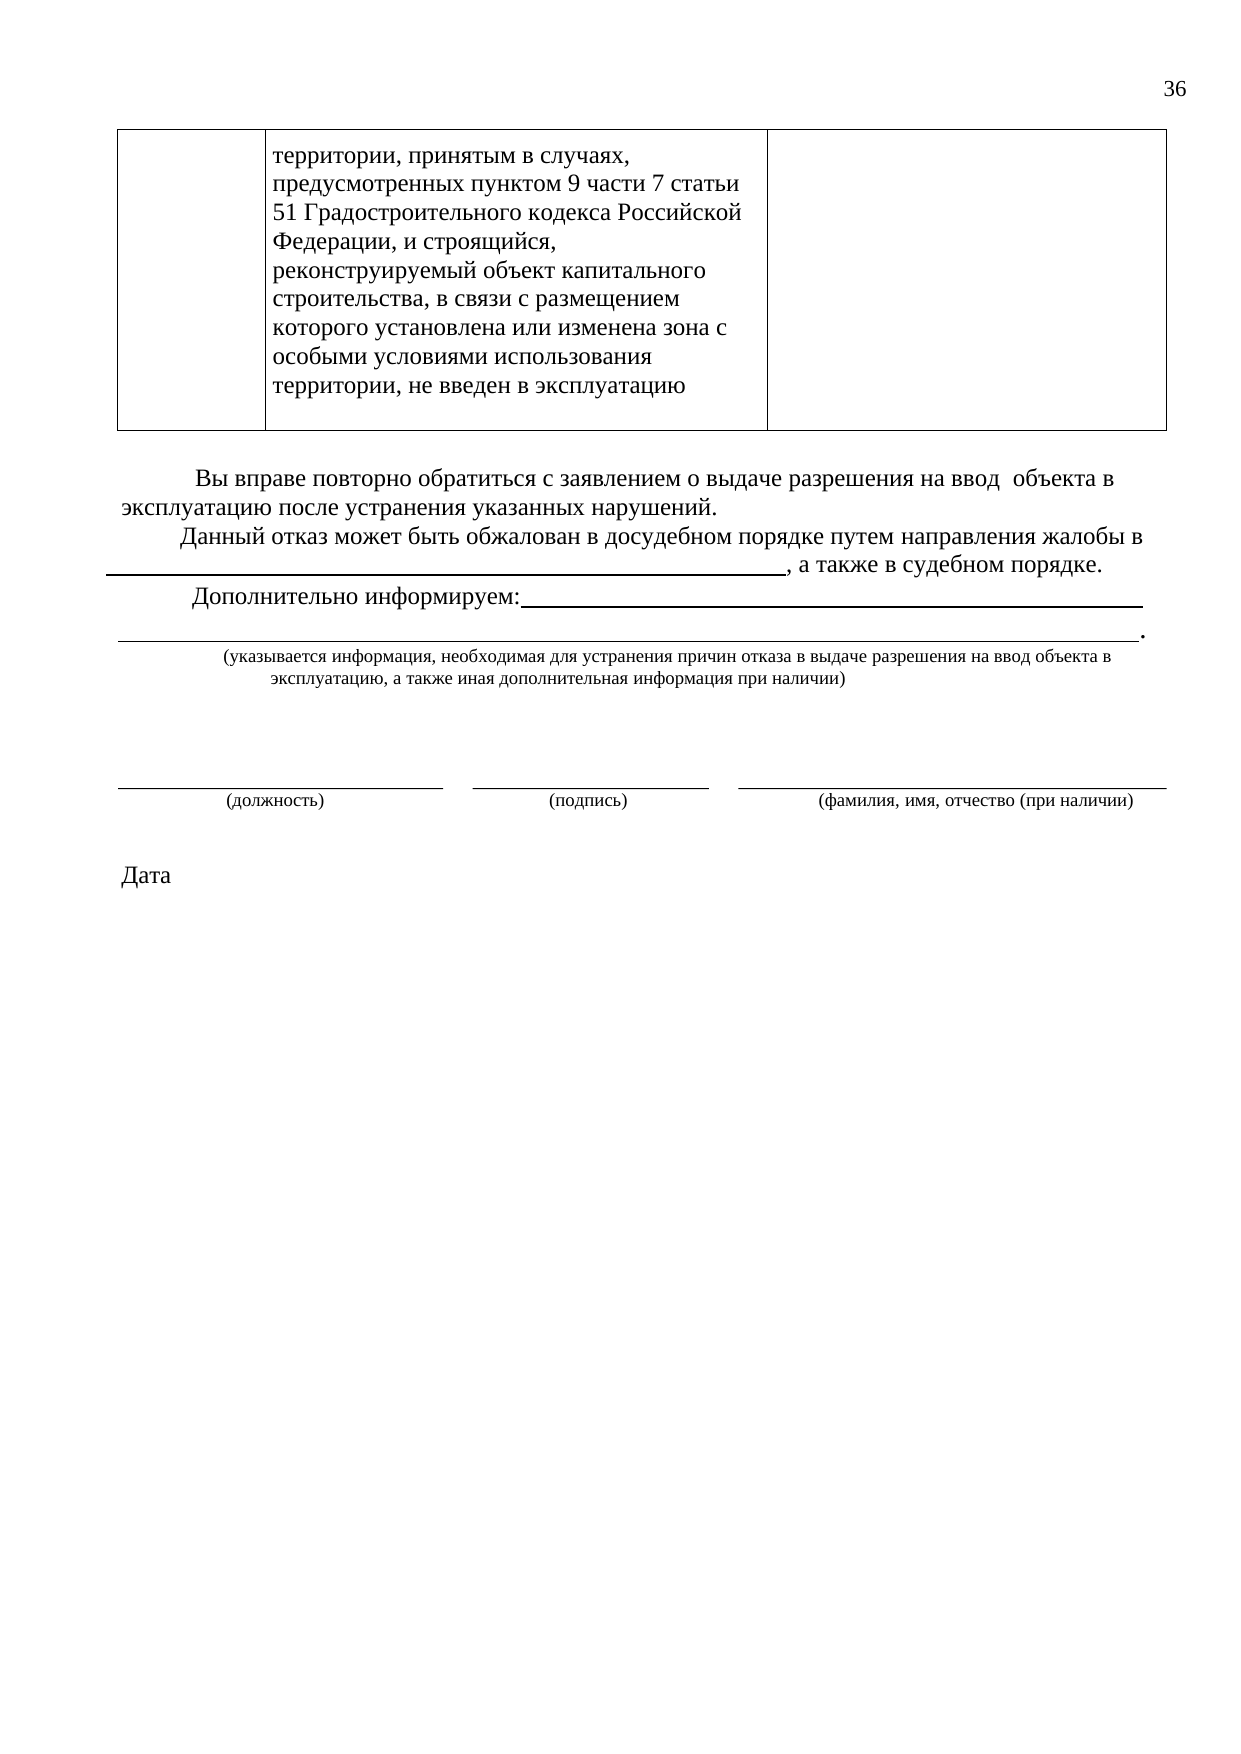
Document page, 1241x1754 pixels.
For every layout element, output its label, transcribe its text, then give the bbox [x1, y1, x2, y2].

table_header [118, 130, 265, 430]
text Дата [121, 860, 1186, 888]
text Дополнительно информируем: [192, 578, 1186, 611]
table_header [768, 130, 1166, 430]
text (указывается информация, необходимая для устранения причин отказа в выдаче разрешения на ввод объекта в эксплуатацию, а также иная дополнительная информация при наличии) [223, 645, 1180, 688]
table_header территории, принятым в случаях, предусмотренных пунктом 9 части 7 статьи 51 Градостроительного кодекса Российской Федерации, и строящийся, реконструируемый объект капитального строительства, в связи с размещением которого установлена или изменена зона с особыми условиями использования территории, не введен в эксплуатацию [266, 130, 767, 430]
text . [106, 611, 1146, 645]
text Вы вправе повторно обратиться с заявлением о выдаче разрешения на ввод объекта в эксплуатацию после устранения указанных нарушений. [121, 463, 1133, 521]
text (должность) (подпись) (фамилия, имя, отчество (при наличии) [226, 784, 1186, 811]
text Данный отказ может быть обжалован в досудебном порядке путем направления жалобы в , а также в судебном порядке. [106, 521, 1157, 578]
